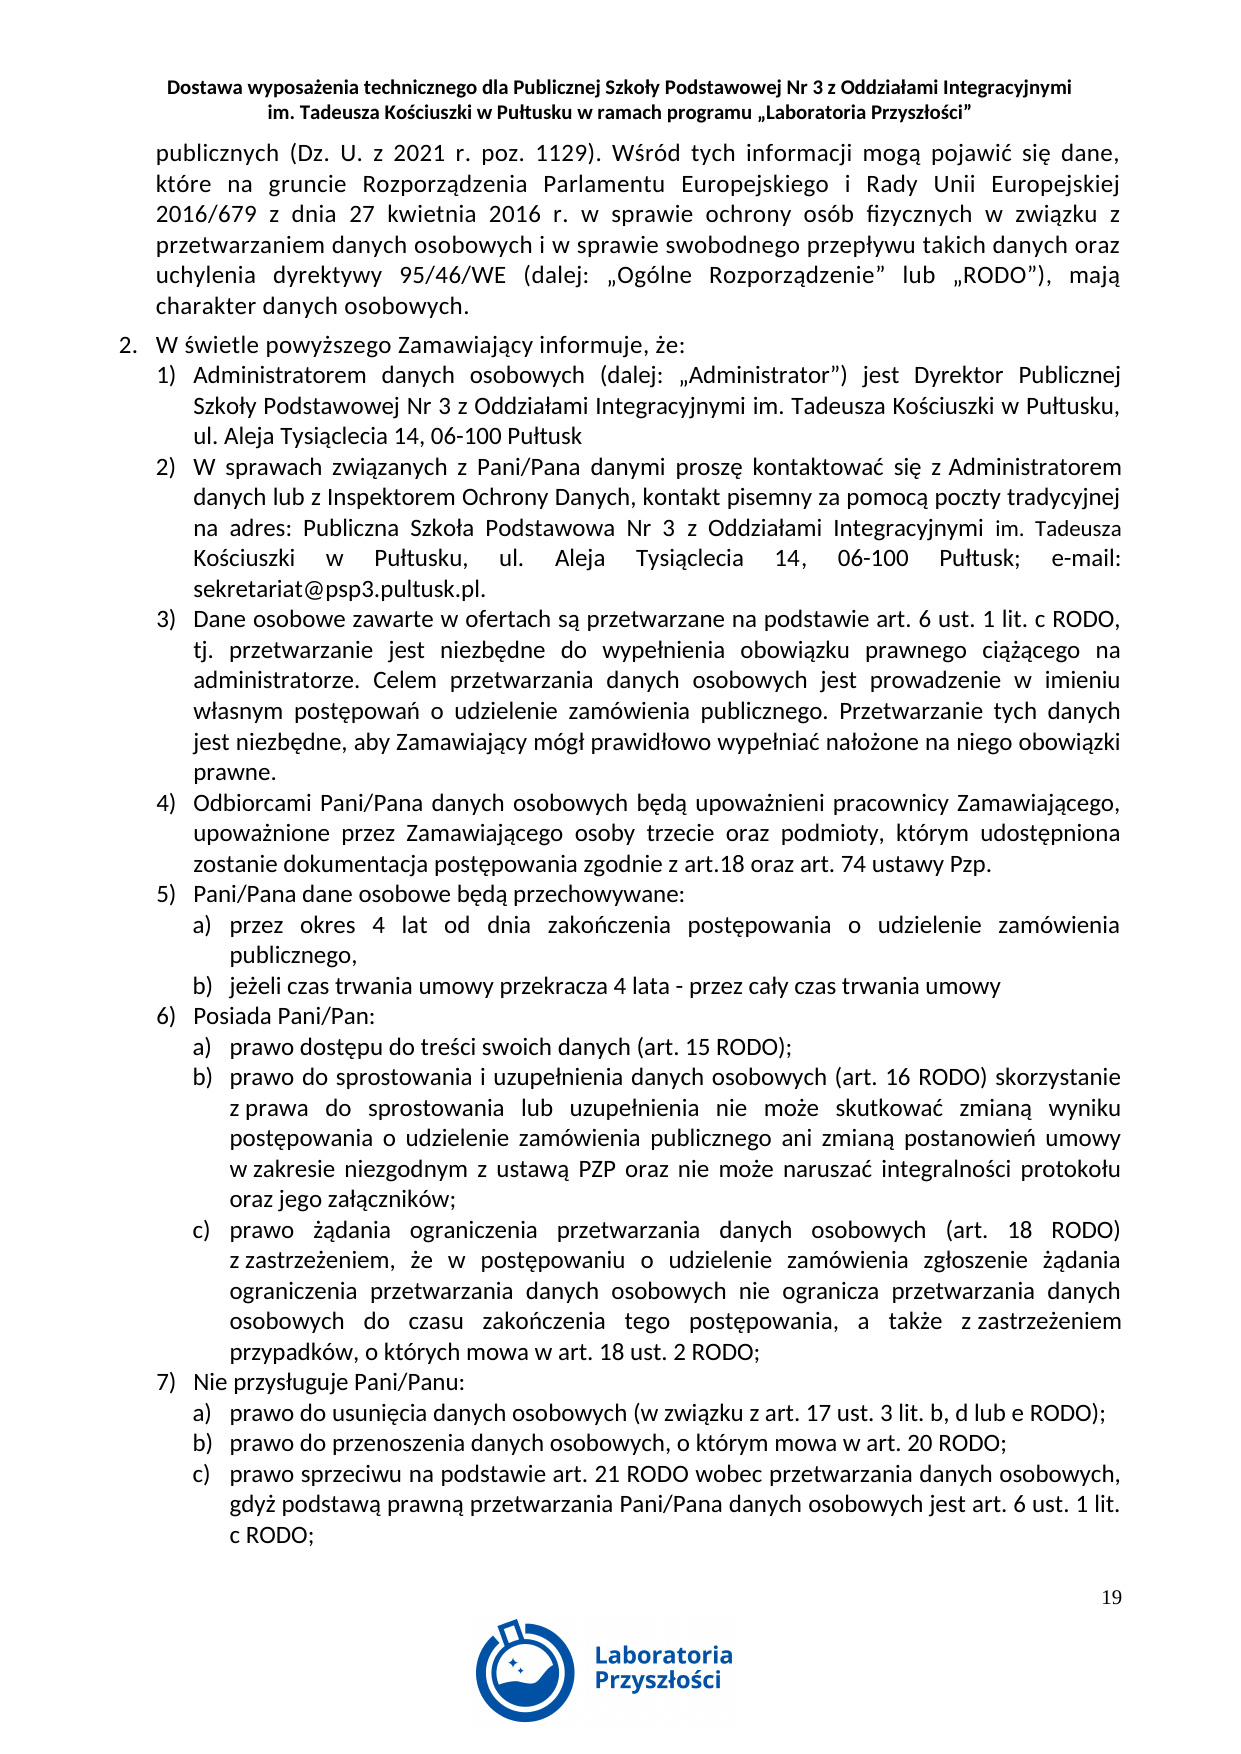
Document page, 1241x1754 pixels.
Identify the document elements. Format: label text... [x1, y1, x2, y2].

list Dane osobowe zawarte w ofertach są przetwarzane na podstawie art. 6 ust. 1 lit. c RODO, tj. przetwarzanie jest niezbędne do wypełnienia obowiązku prawnego ciążącego na administratorze. Celem przetwarzania danych osobowych jest prowadzenie w imieniu własnym postępowań o udzielenie zamówienia publicznego. Przetwarzanie tych danych jest niezbędne, aby Zamawiający mógł prawidłowo wypełniać nałożone na niego obowiązki prawne. [156, 603, 1122, 787]
list Nie przysługuje Pani/Panu: [156, 1367, 1122, 1397]
list prawo dostępu do treści swoich danych (art. 15 RODO); [192, 1031, 1122, 1061]
list jeżeli czas trwania umowy przekracza 4 lata - przez cały czas trwania umowy [192, 970, 1122, 1000]
list Administratorem danych osobowych (dalej: „Administrator”) jest Dyrektor Publicznej Szkoły Podstawowej Nr 3 z Oddziałami Integracyjnymi im. Tadeusza Kościuszki w Pułtusku, ul. Aleja Tysiąclecia 14, 06-100 Pułtusk [156, 359, 1122, 451]
list prawo żądania ograniczenia przetwarzania danych osobowych (art. 18 RODO) z zastrzeżeniem, że w postępowaniu o udzielenie zamówienia zgłoszenie żądania ograniczenia przetwarzania danych osobowych nie ogranicza przetwarzania danych osobowych do czasu zakończenia tego postępowania, a także z zastrzeżeniem przypadków, o których mowa w art. 18 ust. 2 RODO; [192, 1214, 1122, 1367]
list prawo do sprostowania i uzupełnienia danych osobowych (art. 16 RODO) skorzystanie z prawa do sprostowania lub uzupełnienia nie może skutkować zmianą wyniku postępowania o udzielenie zamówienia publicznego ani zmianą postanowień umowy w zakresie niezgodnym z ustawą PZP oraz nie może naruszać integralności protokołu oraz jego załączników; [192, 1061, 1122, 1214]
list prawo sprzeciwu na podstawie art. 21 RODO wobec przetwarzania danych osobowych, gdyż podstawą prawną przetwarzania Pani/Pana danych osobowych jest art. 6 ust. 1 lit. c RODO; [192, 1458, 1122, 1550]
list prawo do usunięcia danych osobowych (w związku z art. 17 ust. 3 lit. b, d lub e RODO); [192, 1397, 1122, 1428]
list Posiada Pani/Pan: [156, 1000, 1122, 1031]
list W sprawach związanych z Pani/Pana danymi proszę kontaktować się z Administratorem danych lub z Inspektorem Ochrony Danych, kontakt pisemny za pomocą poczty tradycyjnej na adres: Publiczna Szkoła Podstawowa Nr 3 z Oddziałami Integracyjnymi im. Tadeusza Kościuszki w Pułtusku, ul. Aleja Tysiąclecia 14, 06-100 Pułtusk; e-mail: sekretariat@psp3.pultusk.pl. [156, 451, 1122, 603]
picture [469, 1612, 739, 1728]
list W świetle powyższego Zamawiający informuje, że: [118, 329, 1122, 359]
list przez okres 4 lat od dnia zakończenia postępowania o udzielenie zamówienia publicznego, [192, 909, 1122, 970]
list Odbiorcami Pani/Pana danych osobowych będą upoważnieni pracownicy Zamawiającego, upoważnione przez Zamawiającego osoby trzecie oraz podmioty, którym udostępniona zostanie dokumentacja postępowania zgodnie z art.18 oraz art. 74 ustawy Pzp. [156, 787, 1122, 878]
list Pani/Pana dane osobowe będą przechowywane: [156, 878, 1122, 909]
list prawo do przenoszenia danych osobowych, o którym mowa w art. 20 RODO; [192, 1428, 1122, 1458]
